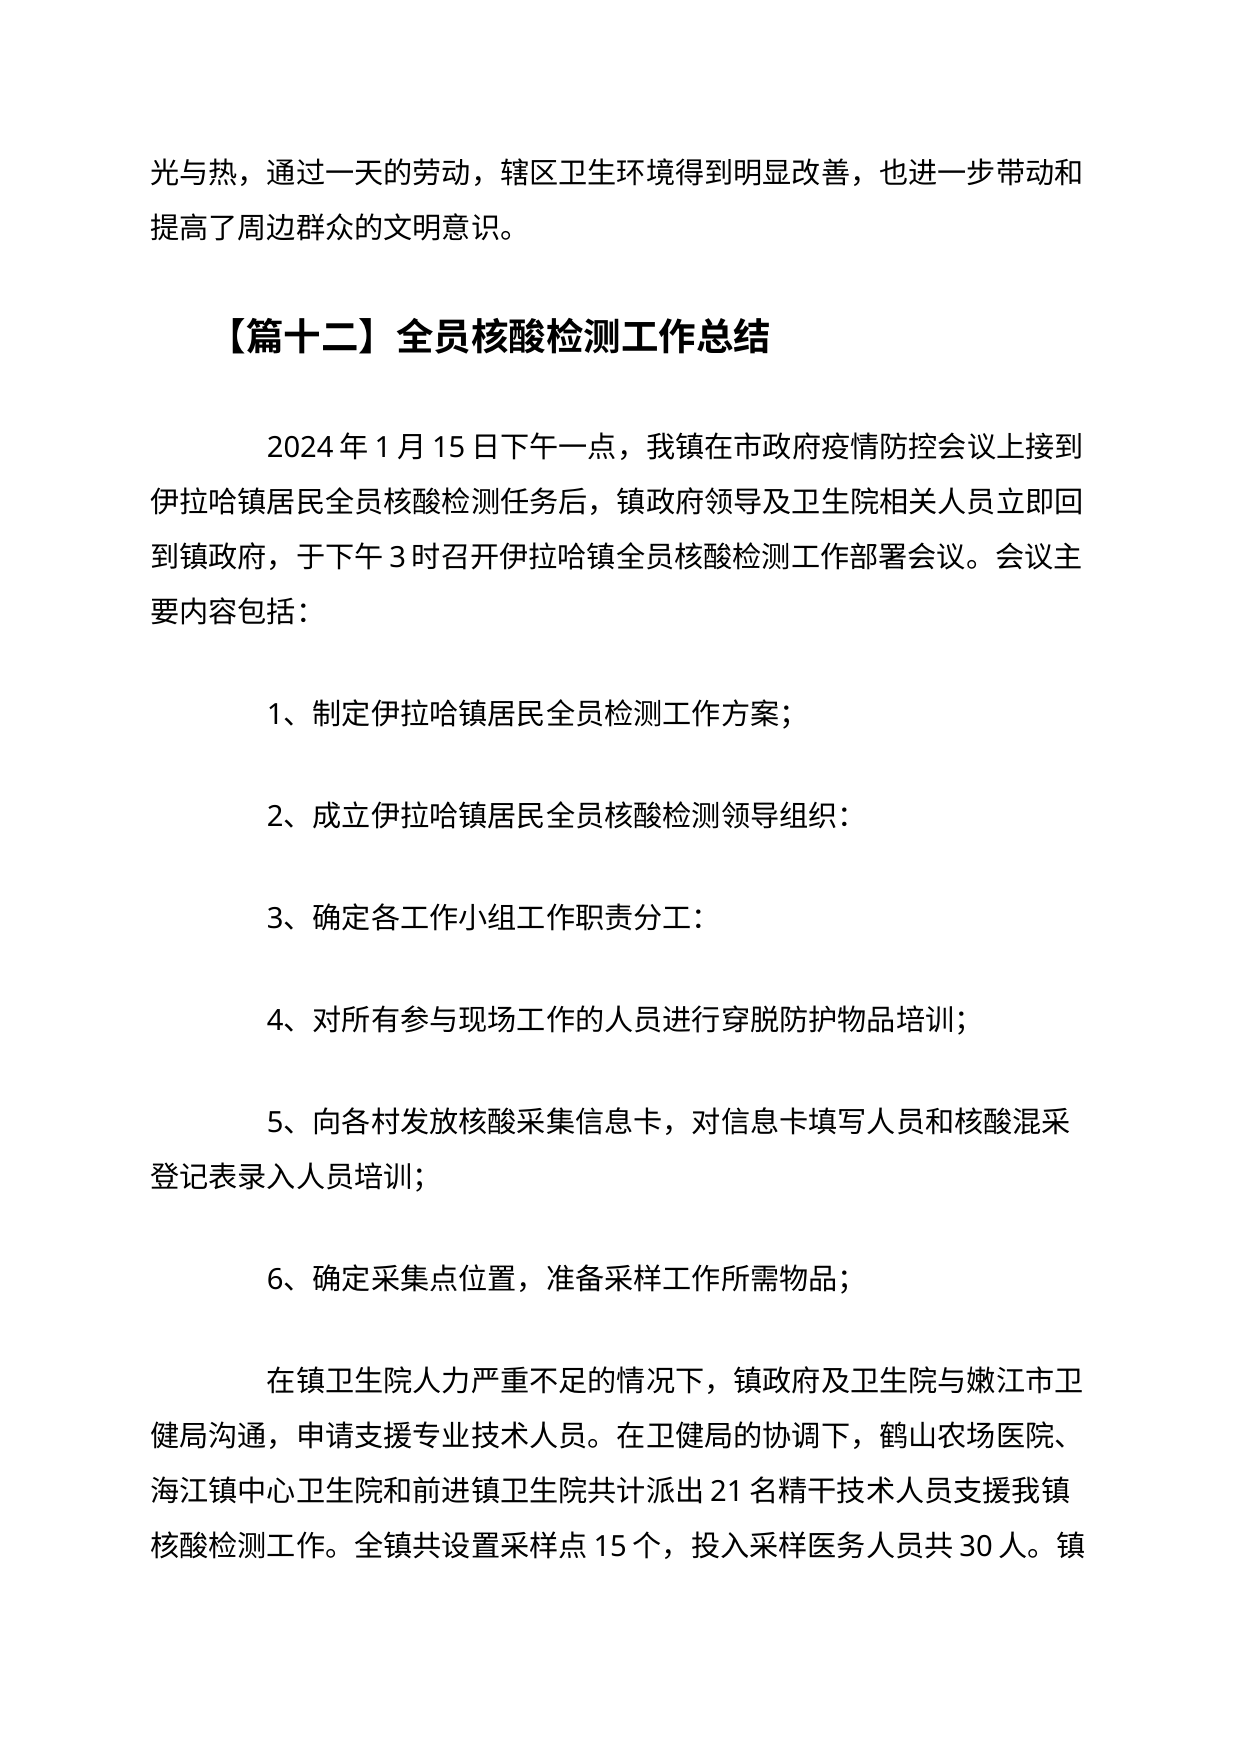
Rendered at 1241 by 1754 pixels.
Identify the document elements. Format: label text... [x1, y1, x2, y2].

text 2、成立伊拉哈镇居民全员核酸检测领导组织： [150, 793, 1090, 835]
text 【篇十二】全员核酸检测工作总结 [150, 307, 1090, 361]
text 2024年1月15日下午一点，我镇在市政府疫情防控会议上接到伊拉哈镇居民全员核酸检测任务后，镇政府领导及卫生院相关人员立即回到镇政府，于下午3时召开伊拉哈镇全员核酸检测工作部署会议。会议主要内容包括： [150, 424, 1090, 631]
text 6、确定采集点位置，准备采样工作所需物品； [150, 1255, 1090, 1298]
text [150, 1357, 1090, 1564]
text 5、向各村发放核酸采集信息卡，对信息卡填写人员和核酸混采登记表录入人员培训； [150, 1099, 1090, 1196]
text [150, 150, 1090, 247]
text 1、制定伊拉哈镇居民全员检测工作方案； [150, 691, 1090, 733]
text 3、确定各工作小组工作职责分工： [150, 895, 1090, 937]
text 4、对所有参与现场工作的人员进行穿脱防护物品培训； [150, 997, 1090, 1039]
